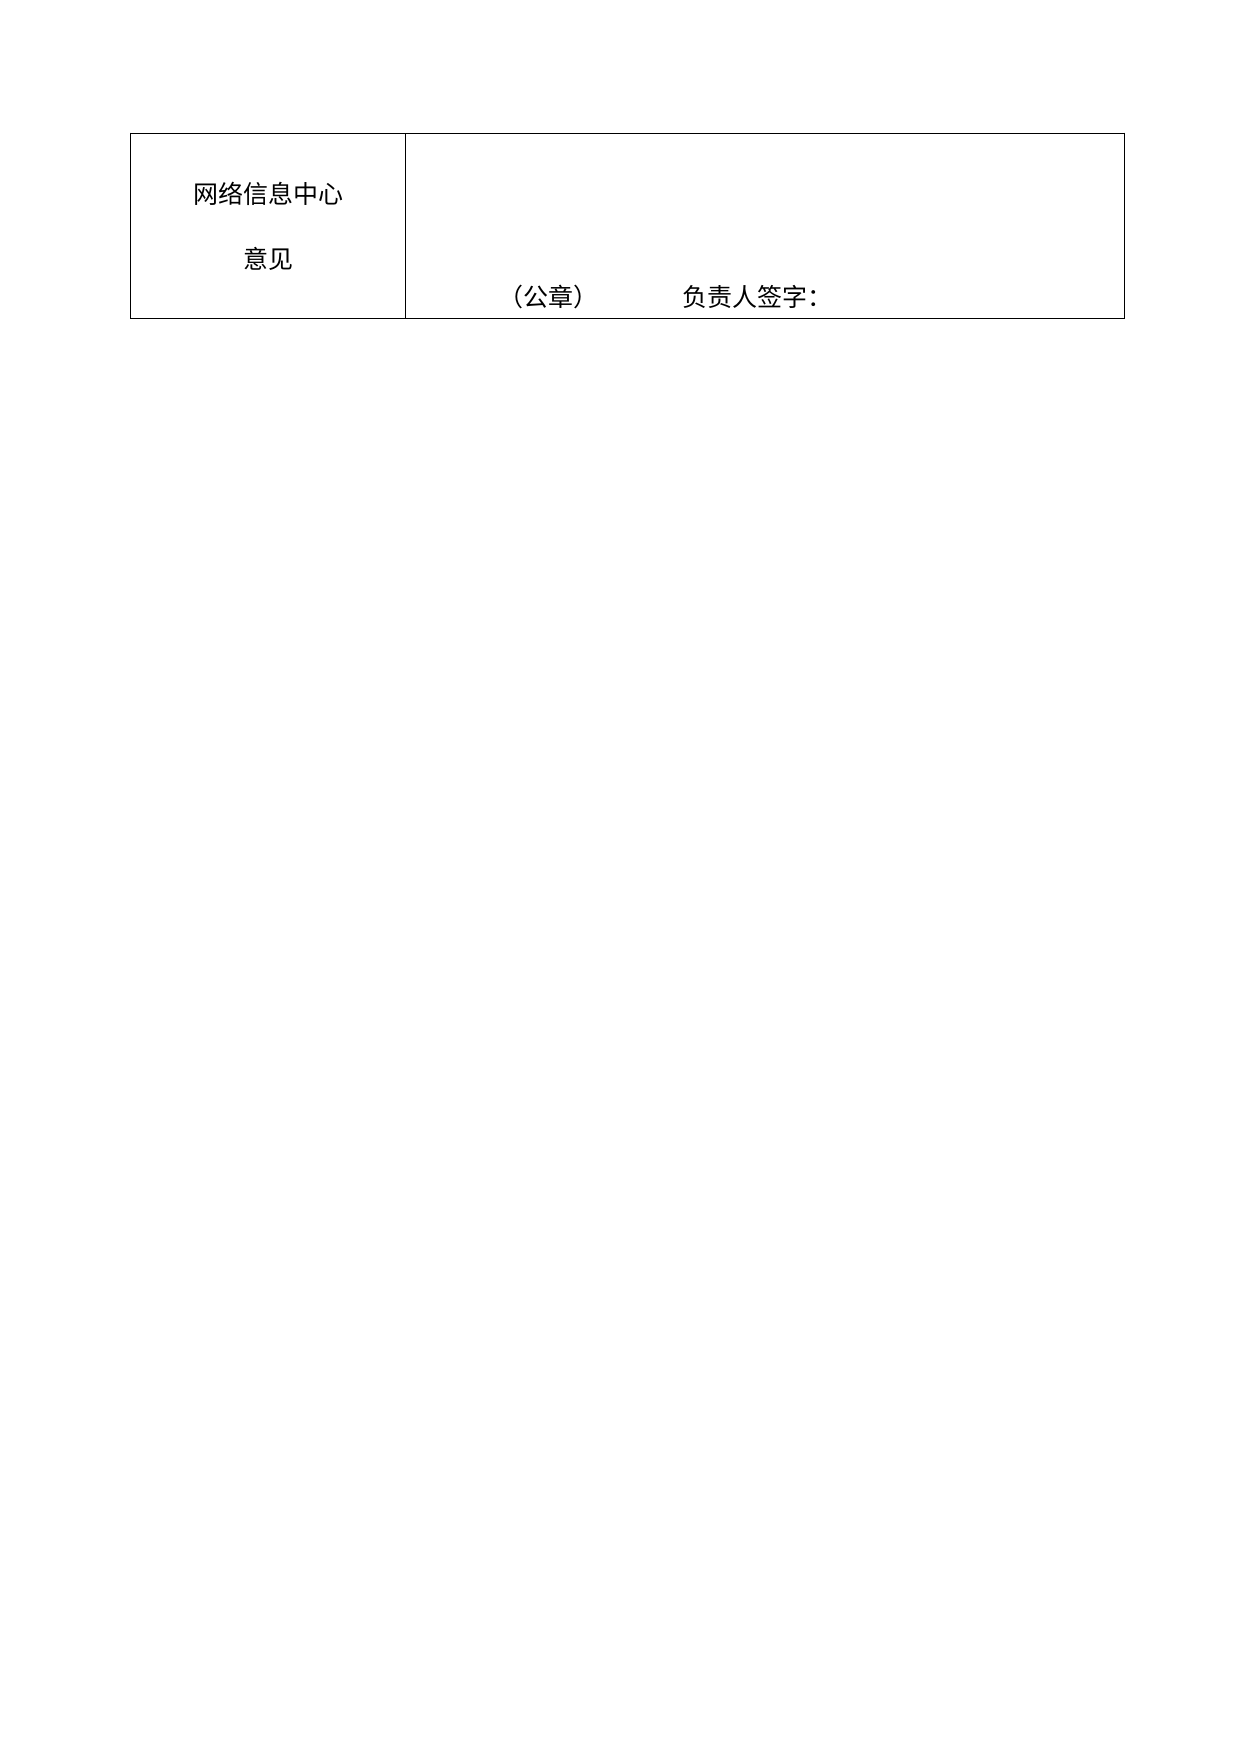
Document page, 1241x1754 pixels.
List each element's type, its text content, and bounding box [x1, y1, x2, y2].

table_cell （公章） 负责人签字： 年 月 日 [406, 134, 1124, 318]
table_cell 网络信息中心 意见 [131, 134, 405, 318]
